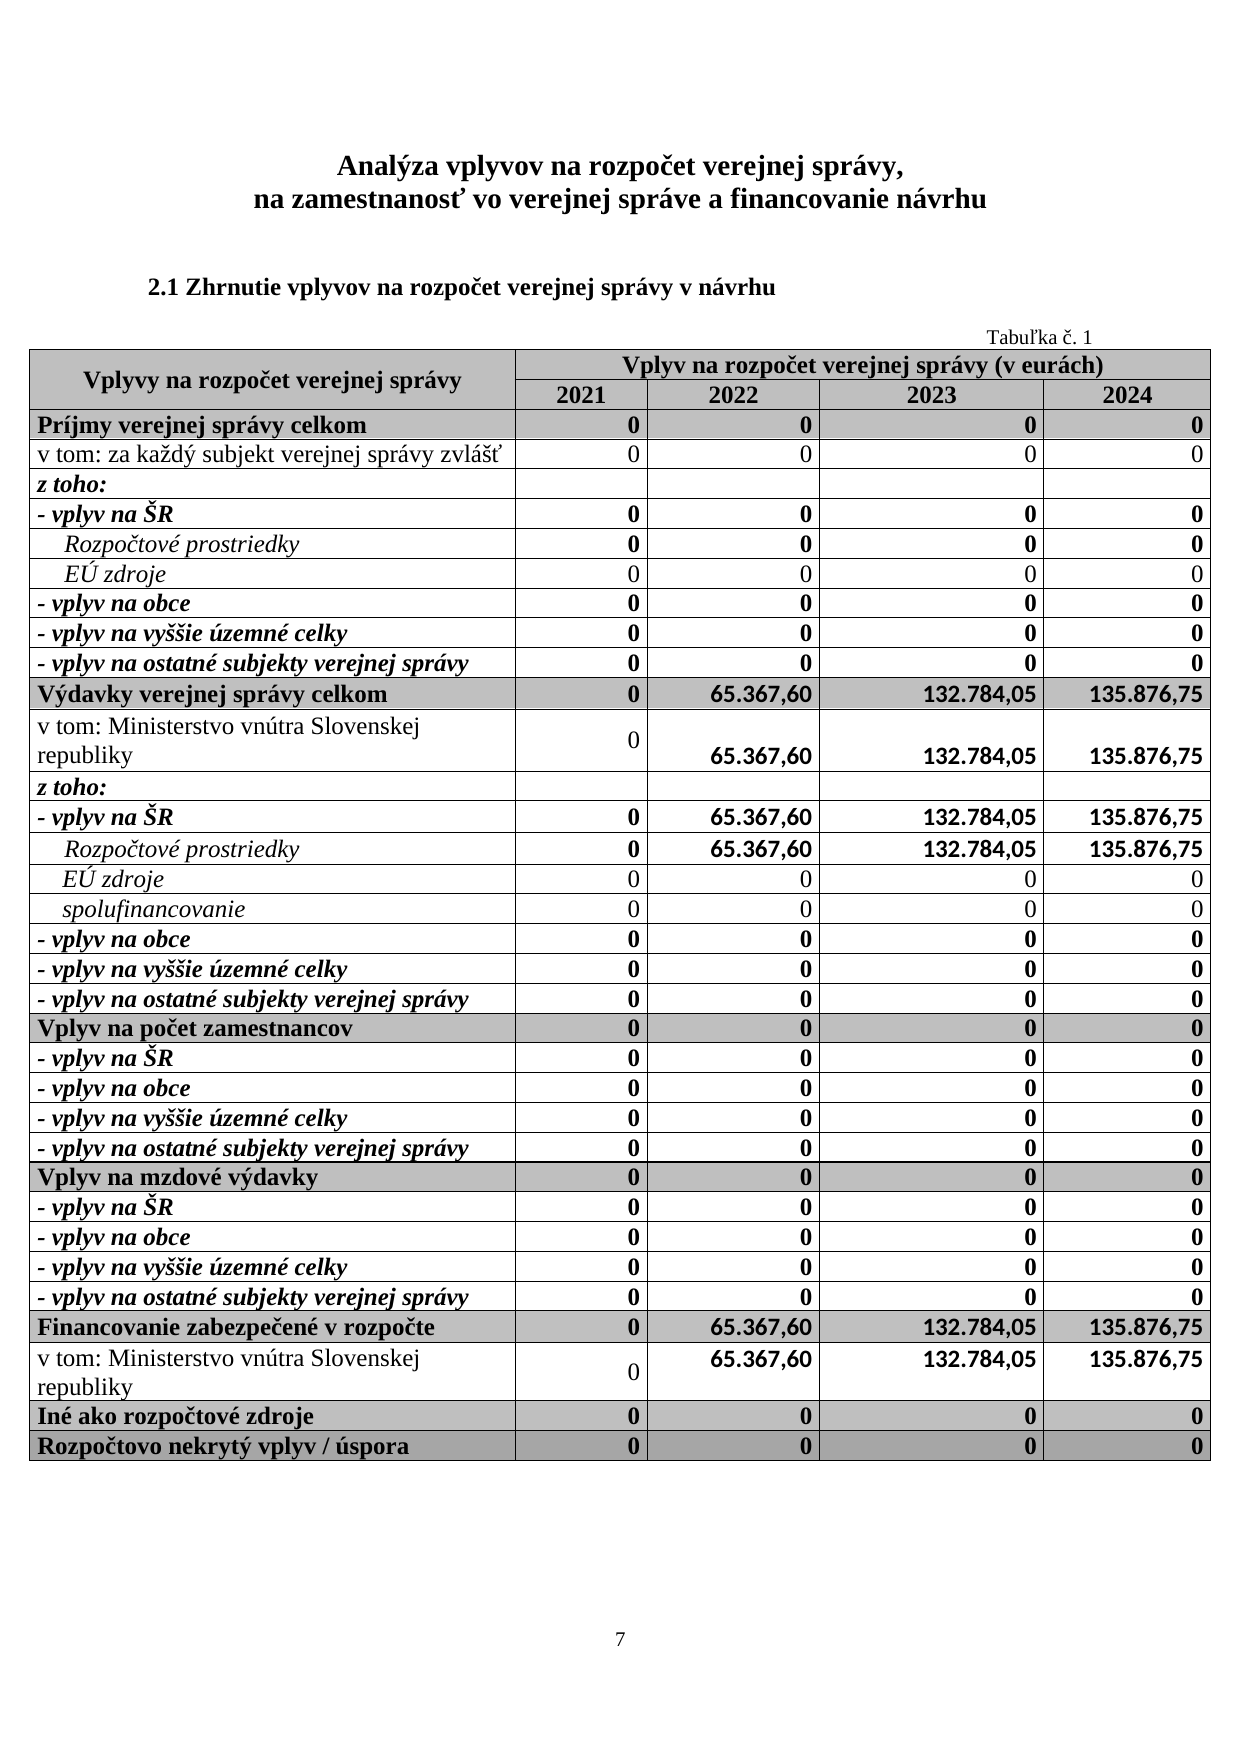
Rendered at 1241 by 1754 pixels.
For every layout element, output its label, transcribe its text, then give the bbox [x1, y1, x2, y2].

table_cell - vplyv na obce [30, 1222, 515, 1251]
table_cell 135.876,75 [1044, 1343, 1210, 1400]
table_cell - vplyv na vyššie územné celky [30, 618, 515, 647]
table_cell [516, 772, 647, 800]
table_cell 0 [820, 1133, 1043, 1161]
table_cell 0 [516, 984, 647, 1012]
table_cell 0 [820, 1073, 1043, 1102]
table_cell 0 [516, 1043, 647, 1072]
text 2.1 Zhrnutie vplyvov na rozpočet verejnej správy v návrhu [148, 272, 1092, 301]
table_cell 0 [648, 1103, 819, 1132]
table_cell 0 [648, 589, 819, 617]
table_cell Rozpočtové prostriedky [30, 833, 515, 863]
table_cell - vplyv na ŠR [30, 801, 515, 832]
table_cell 0 [1044, 1073, 1210, 1102]
table_cell z toho: [30, 772, 515, 800]
table_cell 132.784,05 [820, 710, 1043, 771]
table_cell 0 [516, 894, 647, 923]
table_cell [648, 772, 819, 800]
table_cell [1044, 772, 1210, 800]
table_cell 0 [648, 440, 819, 468]
table_cell 0 [516, 1014, 647, 1042]
table_cell 0 [648, 648, 819, 677]
table_cell - vplyv na obce [30, 1073, 515, 1102]
table_cell 65.367,60 [648, 1311, 819, 1342]
table_cell 65.367,60 [648, 678, 819, 708]
table_cell 0 [820, 648, 1043, 677]
table_cell 0 [648, 1043, 819, 1072]
table_cell 0 [820, 1043, 1043, 1072]
table_cell - vplyv na vyššie územné celky [30, 954, 515, 983]
table_cell 0 [648, 1401, 819, 1430]
table_cell [820, 772, 1043, 800]
table_cell 0 [648, 1431, 819, 1460]
table_cell 0 [516, 1192, 647, 1221]
table_cell Financovanie zabezpečené v rozpočte [30, 1311, 515, 1342]
table_cell 65.367,60 [648, 1343, 819, 1400]
table_cell 0 [648, 894, 819, 923]
table_cell 0 [820, 1431, 1043, 1460]
table_cell 0 [516, 1133, 647, 1161]
table_cell 0 [1044, 648, 1210, 677]
table_cell 0 [516, 1073, 647, 1102]
table_cell 0 [820, 589, 1043, 617]
table_cell 0 [648, 499, 819, 528]
table_cell 0 [820, 1401, 1043, 1430]
text Tabuľka č. 1 [148, 325, 1092, 349]
table_cell 0 [1044, 618, 1210, 647]
table_cell 0 [820, 954, 1043, 983]
table_cell 0 [648, 1282, 819, 1310]
table_cell 0 [1044, 865, 1210, 893]
table_cell Príjmy verejnej správy celkom [30, 410, 515, 438]
table_cell 0 [516, 1103, 647, 1132]
table_cell Rozpočtové prostriedky [30, 529, 515, 558]
text Analýza vplyvov na rozpočet verejnej správy, [148, 148, 1092, 181]
table_cell 0 [648, 410, 819, 438]
table_cell [648, 469, 819, 498]
table_cell 0 [1044, 1163, 1210, 1191]
table_cell 0 [820, 1014, 1043, 1042]
table_cell [820, 469, 1043, 498]
table_cell 0 [516, 648, 647, 677]
table_cell 0 [516, 678, 647, 708]
table_cell 0 [516, 1222, 647, 1251]
table_cell 0 [820, 924, 1043, 953]
table_cell 0 [1044, 1103, 1210, 1132]
table_cell 0 [516, 865, 647, 893]
table_cell 0 [820, 559, 1043, 587]
table_cell 0 [516, 1343, 647, 1400]
table_cell 0 [648, 618, 819, 647]
table_cell Iné ako rozpočtové zdroje [30, 1401, 515, 1430]
table_cell spolufinancovanie [30, 894, 515, 923]
table_cell 132.784,05 [820, 833, 1043, 863]
table_cell 0 [1044, 529, 1210, 558]
table_cell 0 [1044, 954, 1210, 983]
table_cell 0 [648, 1163, 819, 1191]
table_cell 0 [820, 865, 1043, 893]
table_cell 0 [648, 954, 819, 983]
table_cell 0 [516, 833, 647, 863]
table_cell 0 [516, 710, 647, 771]
table_cell 65.367,60 [648, 833, 819, 863]
table_cell 0 [820, 1103, 1043, 1132]
table_cell 0 [820, 1192, 1043, 1221]
table_cell 0 [516, 1252, 647, 1281]
table_cell 0 [648, 1014, 819, 1042]
table_cell v tom: za každý subjekt verejnej správy zvlášť [30, 440, 515, 468]
table_cell 0 [820, 529, 1043, 558]
table_cell 0 [516, 499, 647, 528]
table_cell 0 [1044, 894, 1210, 923]
table_cell 0 [1044, 1282, 1210, 1310]
table_cell [516, 469, 647, 498]
table_cell 132.784,05 [820, 1311, 1043, 1342]
table_cell 132.784,05 [820, 801, 1043, 832]
table_cell 0 [820, 1163, 1043, 1191]
table_cell 0 [1044, 1222, 1210, 1251]
table_cell 0 [1044, 1014, 1210, 1042]
table_cell 0 [648, 1073, 819, 1102]
table_cell - vplyv na ostatné subjekty verejnej správy [30, 648, 515, 677]
table_cell 0 [516, 559, 647, 587]
table_cell 0 [648, 529, 819, 558]
table_cell 0 [516, 529, 647, 558]
table_cell 0 [516, 1163, 647, 1191]
table_cell 2022 [648, 380, 819, 409]
table_cell 0 [820, 894, 1043, 923]
table_cell 0 [516, 954, 647, 983]
table_cell 0 [1044, 499, 1210, 528]
table_cell 2021 [516, 380, 647, 409]
table_cell 0 [648, 1222, 819, 1251]
table_cell 0 [648, 984, 819, 1012]
table_cell 0 [516, 801, 647, 832]
table_cell EÚ zdroje [30, 865, 515, 893]
table_cell 0 [820, 618, 1043, 647]
table_cell v tom: Ministerstvo vnútra Slovenskej republiky [30, 710, 515, 771]
table_cell 0 [1044, 1043, 1210, 1072]
table_cell 0 [516, 924, 647, 953]
table_cell 65.367,60 [648, 801, 819, 832]
table_cell - vplyv na vyššie územné celky [30, 1252, 515, 1281]
table_cell 0 [1044, 440, 1210, 468]
table_cell 0 [1044, 1192, 1210, 1221]
table_cell EÚ zdroje [30, 559, 515, 587]
table_cell 135.876,75 [1044, 710, 1210, 771]
table_cell 135.876,75 [1044, 833, 1210, 863]
table_cell 0 [648, 865, 819, 893]
table_cell 0 [648, 1252, 819, 1281]
table_cell 2024 [1044, 380, 1210, 409]
table_cell Rozpočtovo nekrytý vplyv / úspora [30, 1431, 515, 1460]
table_cell - vplyv na obce [30, 589, 515, 617]
table_cell 0 [820, 984, 1043, 1012]
table_cell Vplyv na počet zamestnancov [30, 1014, 515, 1042]
table_cell 0 [1044, 589, 1210, 617]
table_cell 0 [516, 1311, 647, 1342]
table_cell 0 [1044, 410, 1210, 438]
table_cell 135.876,75 [1044, 1311, 1210, 1342]
table_cell - vplyv na ŠR [30, 1043, 515, 1072]
table_cell 135.876,75 [1044, 801, 1210, 832]
table_cell 135.876,75 [1044, 678, 1210, 708]
table_cell 0 [820, 1252, 1043, 1281]
table_cell Vplyv na mzdové výdavky [30, 1163, 515, 1191]
table_cell - vplyv na ŠR [30, 499, 515, 528]
table_cell 0 [648, 1133, 819, 1161]
table_cell 0 [648, 924, 819, 953]
table_header Vplyvy na rozpočet verejnej správy [30, 350, 515, 409]
table_cell 0 [820, 499, 1043, 528]
table_cell 0 [820, 440, 1043, 468]
text na zamestnanosť vo verejnej správe a financovanie návrhu [148, 181, 1092, 215]
table_cell 132.784,05 [820, 1343, 1043, 1400]
table_cell 0 [516, 1401, 647, 1430]
table_cell 0 [516, 618, 647, 647]
table_header Vplyv na rozpočet verejnej správy (v eurách) [516, 350, 1210, 379]
table_cell v tom: Ministerstvo vnútra Slovenskej republiky [30, 1343, 515, 1400]
table_cell Výdavky verejnej správy celkom [30, 678, 515, 708]
table_cell - vplyv na ostatné subjekty verejnej správy [30, 1133, 515, 1161]
table_cell 0 [1044, 1401, 1210, 1430]
table_cell 0 [648, 559, 819, 587]
table_cell - vplyv na ŠR [30, 1192, 515, 1221]
table_cell z toho: [30, 469, 515, 498]
table_cell 0 [648, 1192, 819, 1221]
table_cell [1044, 469, 1210, 498]
table_cell - vplyv na obce [30, 924, 515, 953]
table_cell 0 [516, 440, 647, 468]
table_cell 0 [1044, 559, 1210, 587]
table_cell - vplyv na ostatné subjekty verejnej správy [30, 984, 515, 1012]
table_cell 0 [516, 410, 647, 438]
table_cell 0 [1044, 984, 1210, 1012]
table_cell 0 [516, 589, 647, 617]
table_cell - vplyv na ostatné subjekty verejnej správy [30, 1282, 515, 1310]
table_cell 0 [820, 1282, 1043, 1310]
table_cell 0 [820, 1222, 1043, 1251]
table_cell 0 [516, 1282, 647, 1310]
table_cell 2023 [820, 380, 1043, 409]
table_cell 0 [1044, 1133, 1210, 1161]
table_cell 0 [1044, 924, 1210, 953]
table_cell 65.367,60 [648, 710, 819, 771]
table_cell 0 [820, 410, 1043, 438]
table_cell 0 [1044, 1431, 1210, 1460]
table_cell 0 [1044, 1252, 1210, 1281]
table_cell 132.784,05 [820, 678, 1043, 708]
table_cell - vplyv na vyššie územné celky [30, 1103, 515, 1132]
table_cell 0 [516, 1431, 647, 1460]
